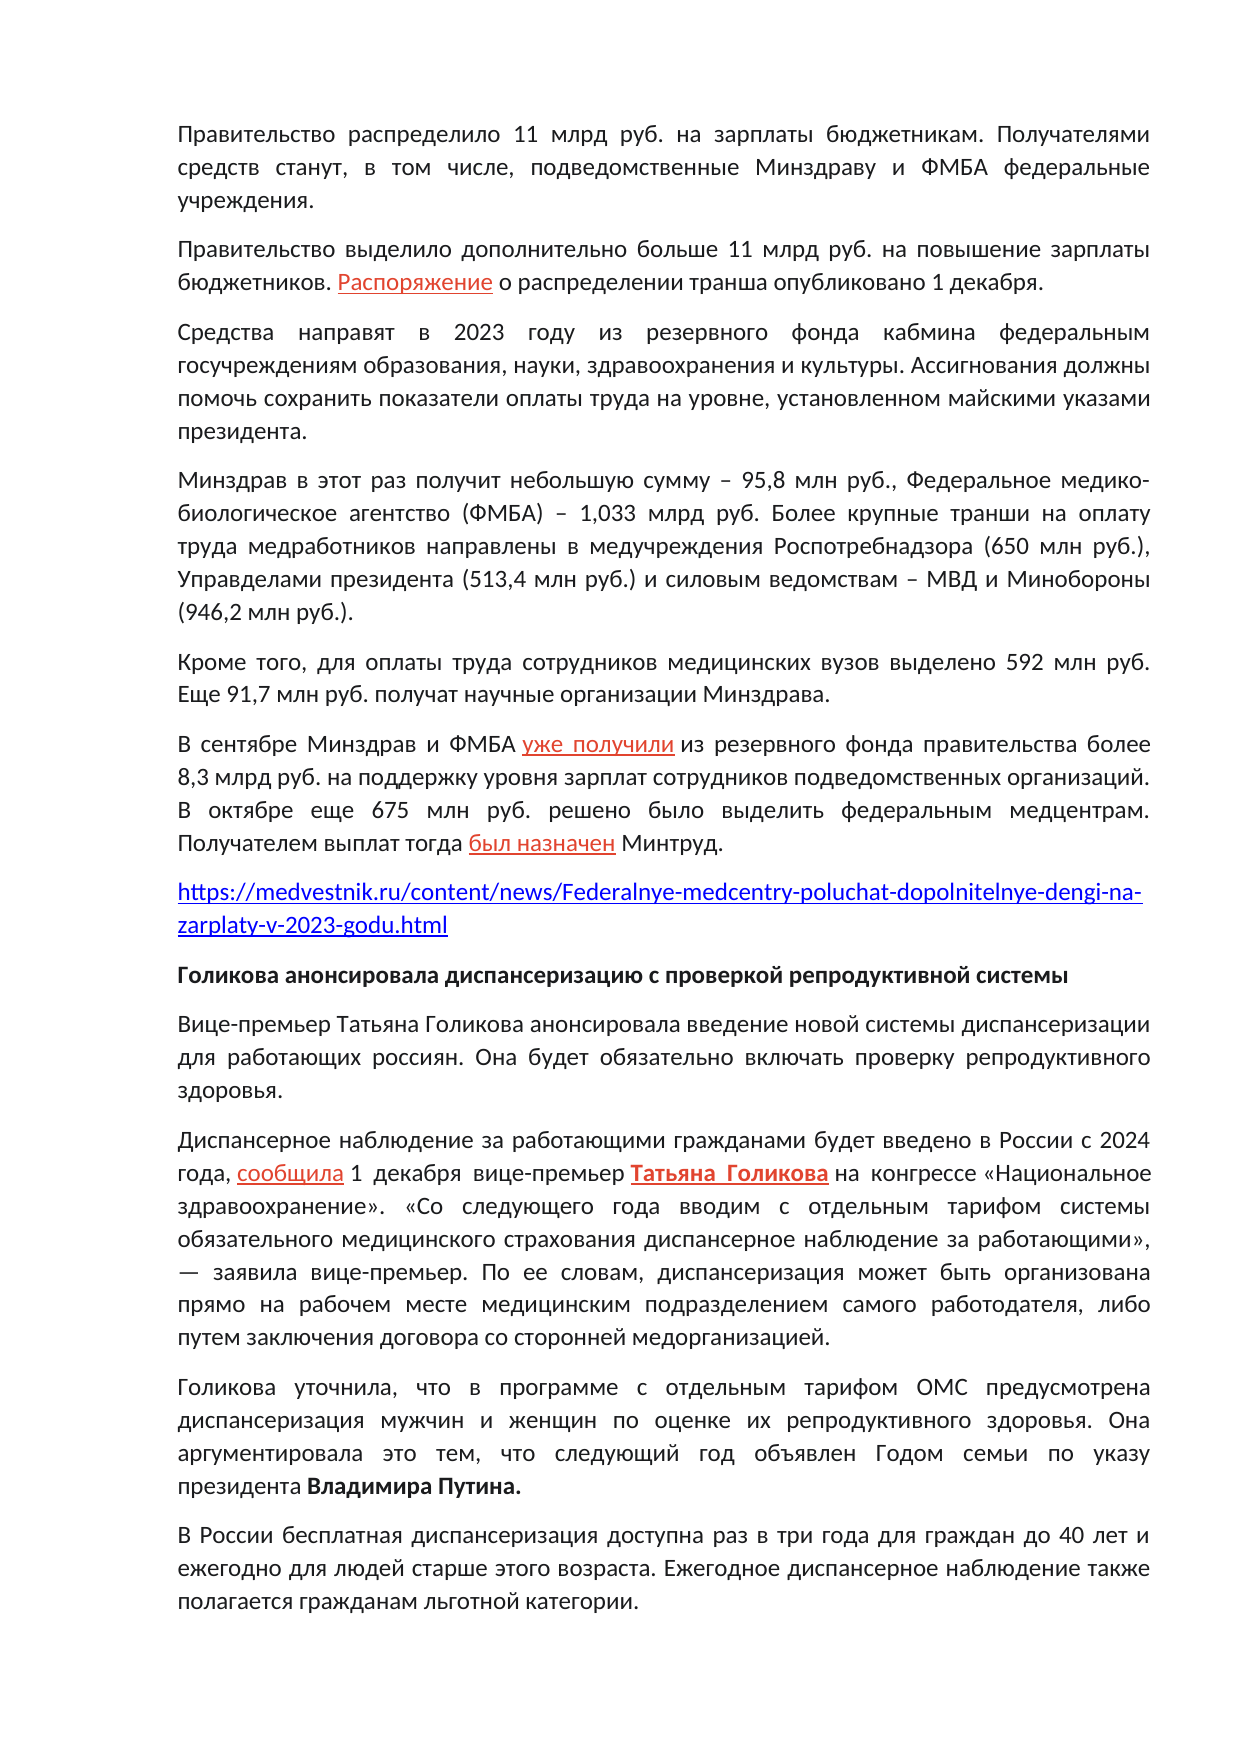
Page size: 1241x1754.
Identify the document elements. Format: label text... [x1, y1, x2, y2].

text https://medvestnik.ru/content/news/Federalnye-medcentry-poluchat-dopolnitelnye-dengi-na-zarplaty-v-2023-godu.html [177, 876, 1152, 940]
text Диспансерное наблюдение за работающими гражданами будет введено в России с 2024 года, сообщила 1 декабря вице-премьер Татьяна Голикова на конгрессе «Национальное здравоохранение». «Со следующего года вводим с отдельным тарифом системы обязательного медицинского страхования диспансерное наблюдение за работающими», — заявила вице-премьер. По ее словам, диспансеризация может быть организована прямо на рабочем месте медицинским подразделением самого работодателя, либо путем заключения договора со сторонней медорганизацией. [177, 1124, 1152, 1352]
text Кроме того, для оплаты труда сотрудников медицинских вузов выделено 592 млн руб. Еще 91,7 млн руб. получат научные организации Минздрава. [177, 646, 1152, 709]
text Минздрав в этот раз получит небольшую сумму – 95,8 млн руб., Федеральное медико-биологическое агентство (ФМБА) – 1,033 млрд руб. Более крупные транши на оплату труда медработников направлены в медучреждения Роспотребнадзора (650 млн руб.), Управделами президента (513,4 млн руб.) и силовым ведомствам – МВД и Минобороны (946,2 млн руб.). [177, 464, 1152, 627]
text Голикова уточнила, что в программе с отдельным тарифом ОМС предусмотрена диспансеризация мужчин и женщин по оценке их репродуктивного здоровья. Она аргументировала это тем, что следующий год объявлен Годом семьи по указу президента Владимира Путина. [177, 1371, 1152, 1500]
text Вице-премьер Татьяна Голикова анонсировала введение новой системы диспансеризации для работающих россиян. Она будет обязательно включать проверку репродуктивного здоровья. [177, 1008, 1152, 1105]
text В России бесплатная диспансеризация доступна раз в три года для граждан до 40 лет и ежегодно для людей старше этого возраста. Ежегодное диспансерное наблюдение также полагается гражданам льготной категории. [177, 1583, 1152, 1616]
text Правительство выделило дополнительно больше 11 млрд руб. на повышение зарплаты бюджетников. Распоряжение о распределении транша опубликовано 1 декабря. [177, 233, 1152, 297]
text Правительство распределило 11 млрд руб. на зарплаты бюджетникам. Получателями средств станут, в том числе, подведомственные Минздраву и ФМБА федеральные учреждения. [177, 118, 1152, 214]
text Средства направят в 2023 году из резервного фонда кабмина федеральным госучреждениям образования, науки, здравоохранения и культуры. Ассигнования должны помочь сохранить показатели оплаты труда на уровне, установленном майскими указами президента. [177, 316, 1152, 445]
text В сентябре Минздрав и ФМБА уже получили из резервного фонда правительства более 8,3 млрд руб. на поддержку уровня зарплат сотрудников подведомственных организаций. В октябре еще 675 млн руб. решено было выделить федеральным медцентрам. Получателем выплат тогда был назначен Минтруд. [177, 728, 1152, 857]
text Голикова анонсировала диспансеризацию с проверкой репродуктивной системы [177, 959, 1152, 989]
